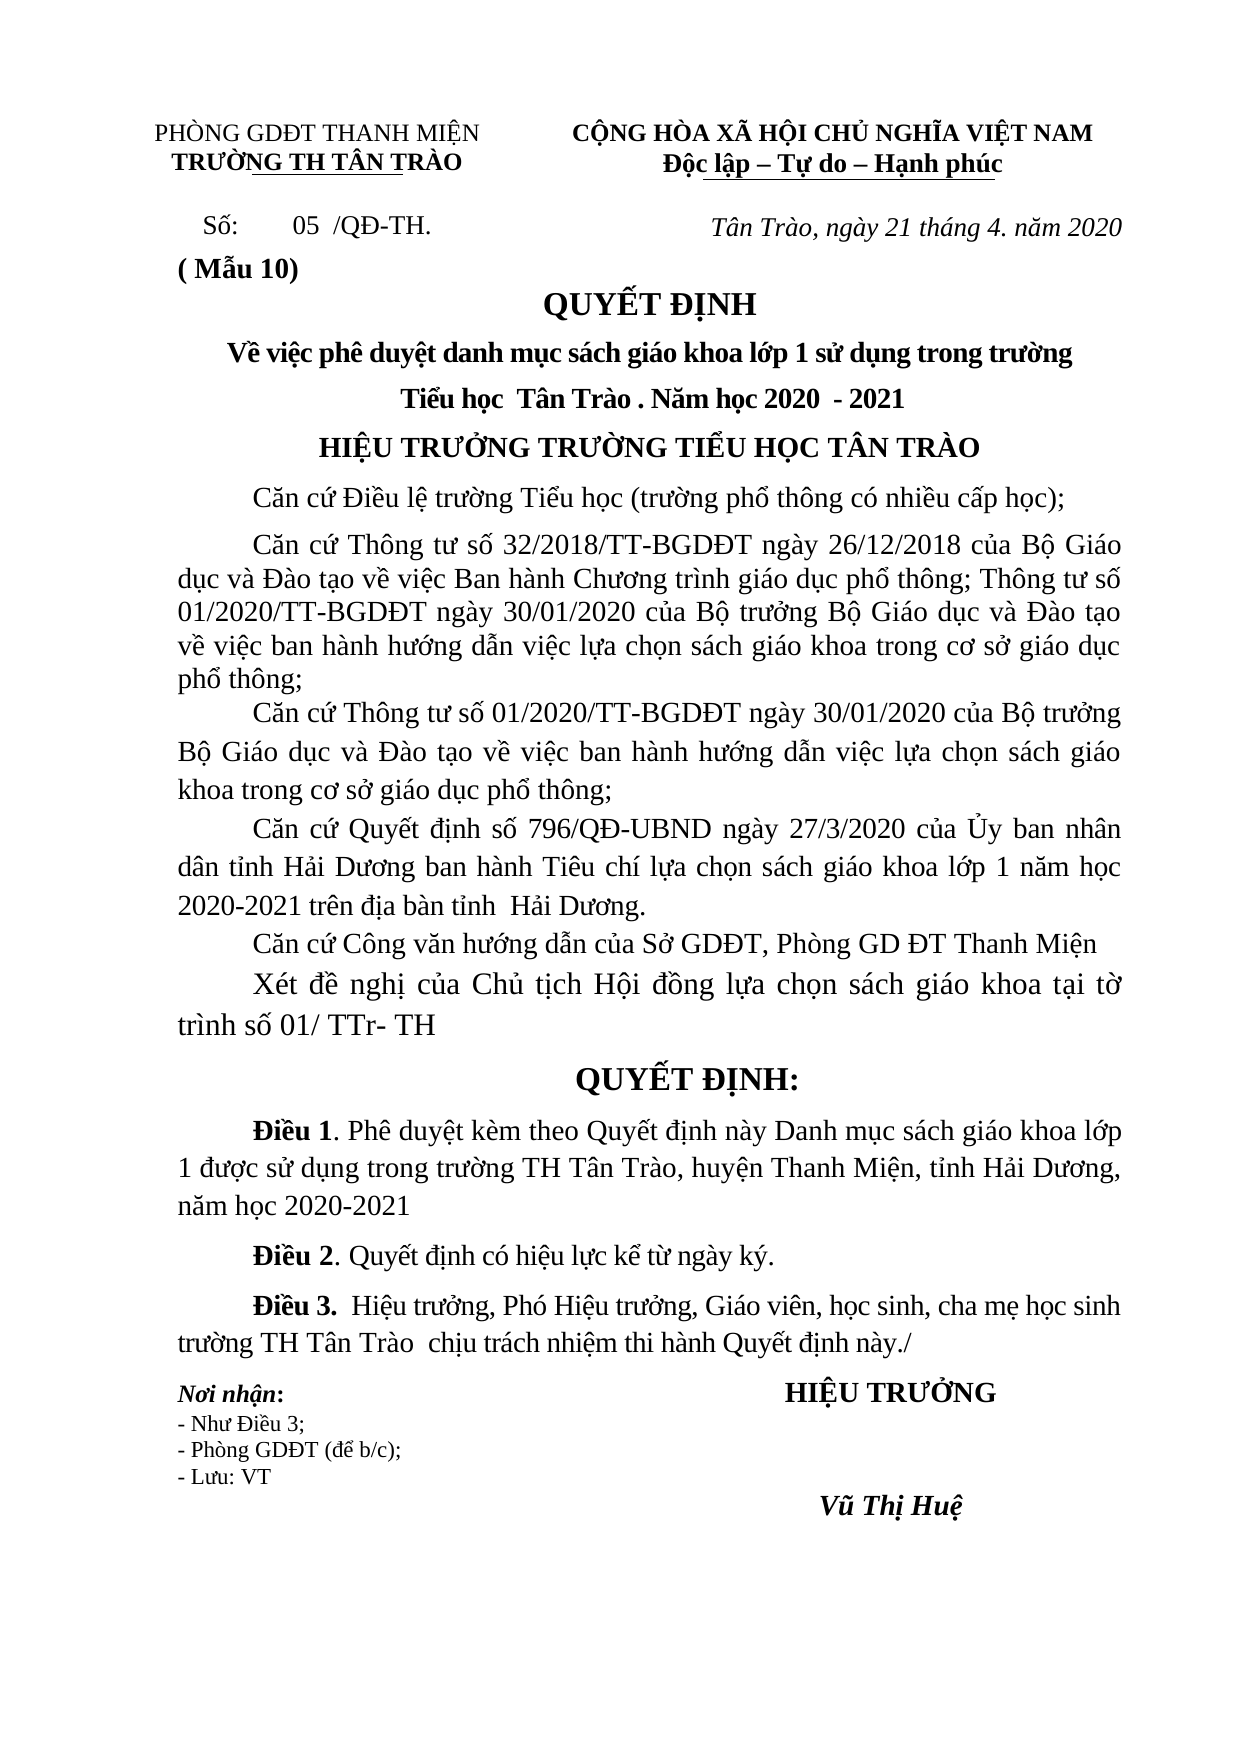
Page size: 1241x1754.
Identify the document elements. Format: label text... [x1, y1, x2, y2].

text Về việc phê duyệt danh mục sách giáo khoa lớp 1 sử dụng trong trường [177, 335, 1122, 369]
text Điều 3. Hiệu trưởng, Phó Hiệu trưởng, Giáo viên, học sinh, cha mẹ học sinh trường TH Tân Trào chịu trách nhiệm thi hành Quyết định này./ [177, 1285, 1122, 1360]
table_header PHÒNG GDĐT THANH MIỆN TRƯỜNG TH TÂN TRÀO Số: 05 /QĐ-TH. [102, 118, 532, 251]
list Căn cứ Quyết định số 796/QĐ-UBND ngày 27/3/2020 của Ủy ban nhân dân tỉnh Hải Dương ban hành Tiêu chí lựa chọn sách giáo khoa lớp 1 năm học 2020-2021 trên địa bàn tỉnh Hải Dương. [177, 811, 1122, 921]
text Căn cứ Điều lệ trường Tiểu học (trường phổ thông có nhiều cấp học); [177, 477, 1122, 515]
text ( Mẫu 10) [177, 251, 1122, 284]
list Căn cứ Công văn hướng dẫn của Sở GDĐT, Phòng GD ĐT Thanh Miện [177, 926, 1122, 960]
text Điều 1. Phê duyệt kèm theo Quyết định này Danh mục sách giáo khoa lớp 1 được sử dụng trong trường TH Tân Trào, huyện Thanh Miện, tỉnh Hải Dương, năm học 2020-2021 [177, 1110, 1122, 1222]
table_header Nơi nhận: - Như Điều 3; - Phòng GDĐT (để b/c); - Lưu: VT [166, 1373, 648, 1594]
text HIỆU TRƯỞNG TRƯỜNG TIỂU HỌC TÂN TRÀO [177, 427, 1122, 465]
list Xét đề nghị của Chủ tịch Hội đồng lựa chọn sách giáo khoa tại tờ trình số 01/ TTr- TH [177, 965, 1122, 1042]
list Căn cứ Thông tư số 32/2018/TT-BGDĐT ngày 26/12/2018 của Bộ Giáo dục và Đào tạo về việc Ban hành Chương trình giáo dục phổ thông; Thông tư số 01/2020/TT-BGDĐT ngày 30/01/2020 của Bộ trưởng Bộ Giáo dục và Đào tạo về việc ban hành hướng dẫn việc lựa chọn sách giáo khoa trong cơ sở giáo dục phổ thông; [177, 527, 1122, 695]
list Căn cứ Thông tư số 01/2020/TT-BGDĐT ngày 30/01/2020 của Bộ trưởng Bộ Giáo dục và Đào tạo về việc ban hành hướng dẫn việc lựa chọn sách giáo khoa trong cơ sở giáo dục phổ thông; [177, 695, 1122, 806]
table_header CỘNG HÒA XÃ HỘI CHỦ NGHĨA VIỆT NAM Độc lập – Tự do – Hạnh phúc Tân Trào, ngày 21 tháng 4. năm 2020 [532, 118, 1133, 251]
text QUYẾT ĐỊNH: [177, 1060, 1122, 1097]
text QUYẾT ĐỊNH [177, 284, 1122, 323]
table_header HIỆU TRƯỞNG Vũ Thị Huệ [648, 1373, 1133, 1594]
text Điều 2. Quyết định có hiệu lực kể từ ngày ký. [177, 1235, 1122, 1272]
text Tiểu học Tân Trào . Năm học 2020 - 2021 [177, 381, 1122, 415]
